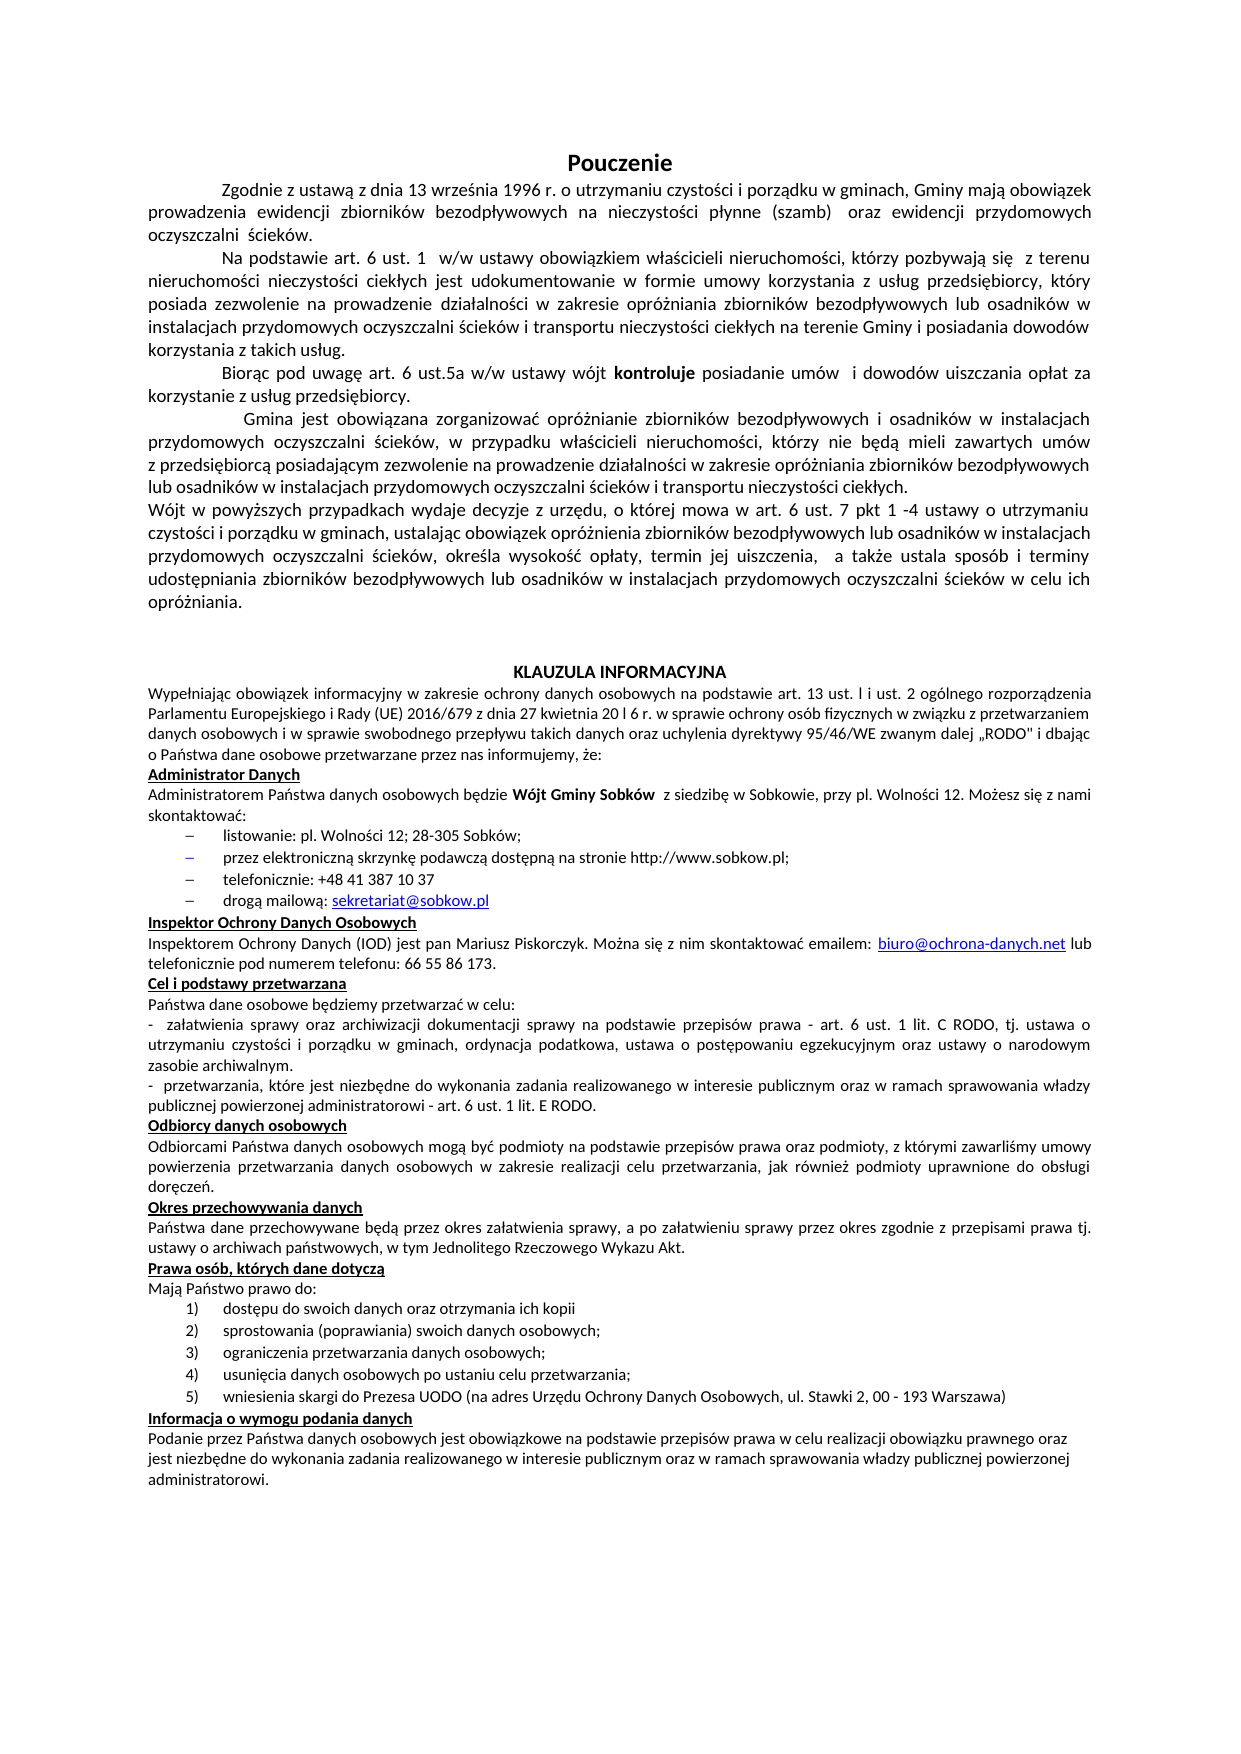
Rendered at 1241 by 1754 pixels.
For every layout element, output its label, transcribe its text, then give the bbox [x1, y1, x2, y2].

list dostępu do swoich danych oraz otrzymania ich kopii [185, 1298, 1092, 1319]
text Mają Państwo prawo do: [148, 1278, 1092, 1298]
text Podanie przez Państwa danych osobowych jest obowiązkowe na podstawie przepisów prawa w celu realizacji obowiązku prawnego oraz jest niezbędne do wykonania zadania realizowanego w interesie publicznym oraz w ramach sprawowania władzy publicznej powierzonej administratorowi. [148, 1428, 1092, 1489]
text Zgodnie z ustawą z dnia 13 września 1996 r. o utrzymaniu czystości i porządku w gminach, Gminy mają obowiązek prowadzenia ewidencji zbiorników bezodpływowych na nieczystości płynne (szamb) oraz ewidencji przydomowych oczyszczalni ścieków. [148, 178, 1092, 246]
text Wójt w powyższych przypadkach wydaje decyzje z urzędu, o której mowa w art. 6 ust. 7 pkt 1 -4 ustawy o utrzymaniu czystości i porządku w gminach, ustalając obowiązek opróżnienia zbiorników bezodpływowych lub osadników w instalacjach przydomowych oczyszczalni ścieków, określa wysokość opłaty, termin jej uiszczenia, a także ustala sposób i terminy udostępniania zbiorników bezodpływowych lub osadników w instalacjach przydomowych oczyszczalni ścieków w celu ich opróżniania. [148, 498, 1092, 613]
text Gmina jest obowiązana zorganizować opróżnianie zbiorników bezodpływowych i osadników w instalacjach przydomowych oczyszczalni ścieków, w przypadku właścicieli nieruchomości, którzy nie będą mieli zawartych umów z przedsiębiorcą posiadającym zezwolenie na prowadzenie działalności w zakresie opróżniania zbiorników bezodpływowych lub osadników w instalacjach przydomowych oczyszczalni ścieków i transportu nieczystości ciekłych. [148, 407, 1092, 498]
list drogą mailową: sekretariat@sobkow.pl [185, 891, 1092, 911]
text Prawa osób, których dane dotyczą [148, 1258, 1092, 1278]
text Okres przechowywania danych [148, 1197, 1092, 1217]
text Państwa dane przechowywane będą przez okres załatwienia sprawy, a po załatwieniu sprawy przez okres zgodnie z przepisami prawa tj. ustawy o archiwach państwowych, w tym Jednolitego Rzeczowego Wykazu Akt. [148, 1217, 1092, 1258]
text Informacja o wymogu podania danych [148, 1408, 1092, 1428]
list przez elektroniczną skrzynkę podawczą dostępną na stronie http://www.sobkow.pl; [185, 847, 1092, 867]
list ograniczenia przetwarzania danych osobowych; [185, 1342, 1092, 1363]
list wniesienia skargi do Prezesa UODO (na adres Urzędu Ochrony Danych Osobowych, ul. Stawki 2, 00 - 193 Warszawa) [185, 1386, 1092, 1406]
text Pouczenie [148, 147, 1092, 178]
list listowanie: pl. Wolności 12; 28-305 Sobków; [185, 825, 1092, 845]
text Cel i podstawy przetwarzana [148, 973, 1092, 994]
text Biorąc pod uwagę art. 6 ust.5a w/w ustawy wójt kontroluje posiadanie umów i dowodów uiszczania opłat za korzystanie z usług przedsiębiorcy. [148, 361, 1092, 407]
text Na podstawie art. 6 ust. 1 w/w ustawy obowiązkiem właścicieli nieruchomości, którzy pozbywają się z terenu nieruchomości nieczystości ciekłych jest udokumentowanie w formie umowy korzystania z usług przedsiębiorcy, który posiada zezwolenie na prowadzenie działalności w zakresie opróżniania zbiorników bezodpływowych lub osadników w instalacjach przydomowych oczyszczalni ścieków i transportu nieczystości ciekłych na terenie Gminy i posiadania dowodów korzystania z takich usług. [148, 246, 1092, 361]
text Wypełniając obowiązek informacyjny w zakresie ochrony danych osobowych na podstawie art. 13 ust. l i ust. 2 ogólnego rozporządzenia Parlamentu Europejskiego i Rady (UE) 2016/679 z dnia 27 kwietnia 20 l 6 r. w sprawie ochrony osób fizycznych w związku z przetwarzaniem danych osobowych i w sprawie swobodnego przepływu takich danych oraz uchylenia dyrektywy 95/46/WE zwanym dalej „RODO" i dbając o Państwa dane osobowe przetwarzane przez nas informujemy, że: [148, 683, 1092, 764]
text Administratorem Państwa danych osobowych będzie Wójt Gminy Sobków z siedzibę w Sobkowie, przy pl. Wolności 12. Możesz się z nami skontaktować: [148, 784, 1092, 825]
text Państwa dane osobowe będziemy przetwarzać w celu: [148, 994, 1092, 1014]
list telefonicznie: +48 41 387 10 37 [185, 869, 1092, 889]
text - załatwienia sprawy oraz archiwizacji dokumentacji sprawy na podstawie przepisów prawa - art. 6 ust. 1 lit. C RODO, tj. ustawa o utrzymaniu czystości i porządku w gminach, ordynacja podatkowa, ustawa o postępowaniu egzekucyjnym oraz ustawy o narodowym zasobie archiwalnym. [148, 1014, 1092, 1075]
text - przetwarzania, które jest niezbędne do wykonania zadania realizowanego w interesie publicznym oraz w ramach sprawowania władzy publicznej powierzonej administratorowi - art. 6 ust. 1 lit. E RODO. [148, 1075, 1092, 1116]
text Inspektorem Ochrony Danych (IOD) jest pan Mariusz Piskorczyk. Można się z nim skontaktować emailem: biuro@ochrona-danych.net lub telefonicznie pod numerem telefonu: 66 55 86 173. [148, 933, 1092, 973]
text Odbiorcy danych osobowych [148, 1116, 1092, 1136]
list sprostowania (poprawiania) swoich danych osobowych; [185, 1320, 1092, 1341]
text Inspektor Ochrony Danych Osobowych [148, 913, 1092, 933]
text KLAUZULA INFORMACYJNA [148, 660, 1092, 683]
text Administrator Danych [148, 764, 1092, 784]
text Odbiorcami Państwa danych osobowych mogą być podmioty na podstawie przepisów prawa oraz podmioty, z którymi zawarliśmy umowy powierzenia przetwarzania danych osobowych w zakresie realizacji celu przetwarzania, jak również podmioty uprawnione do obsługi doręczeń. [148, 1136, 1092, 1197]
list usunięcia danych osobowych po ustaniu celu przetwarzania; [185, 1364, 1092, 1384]
